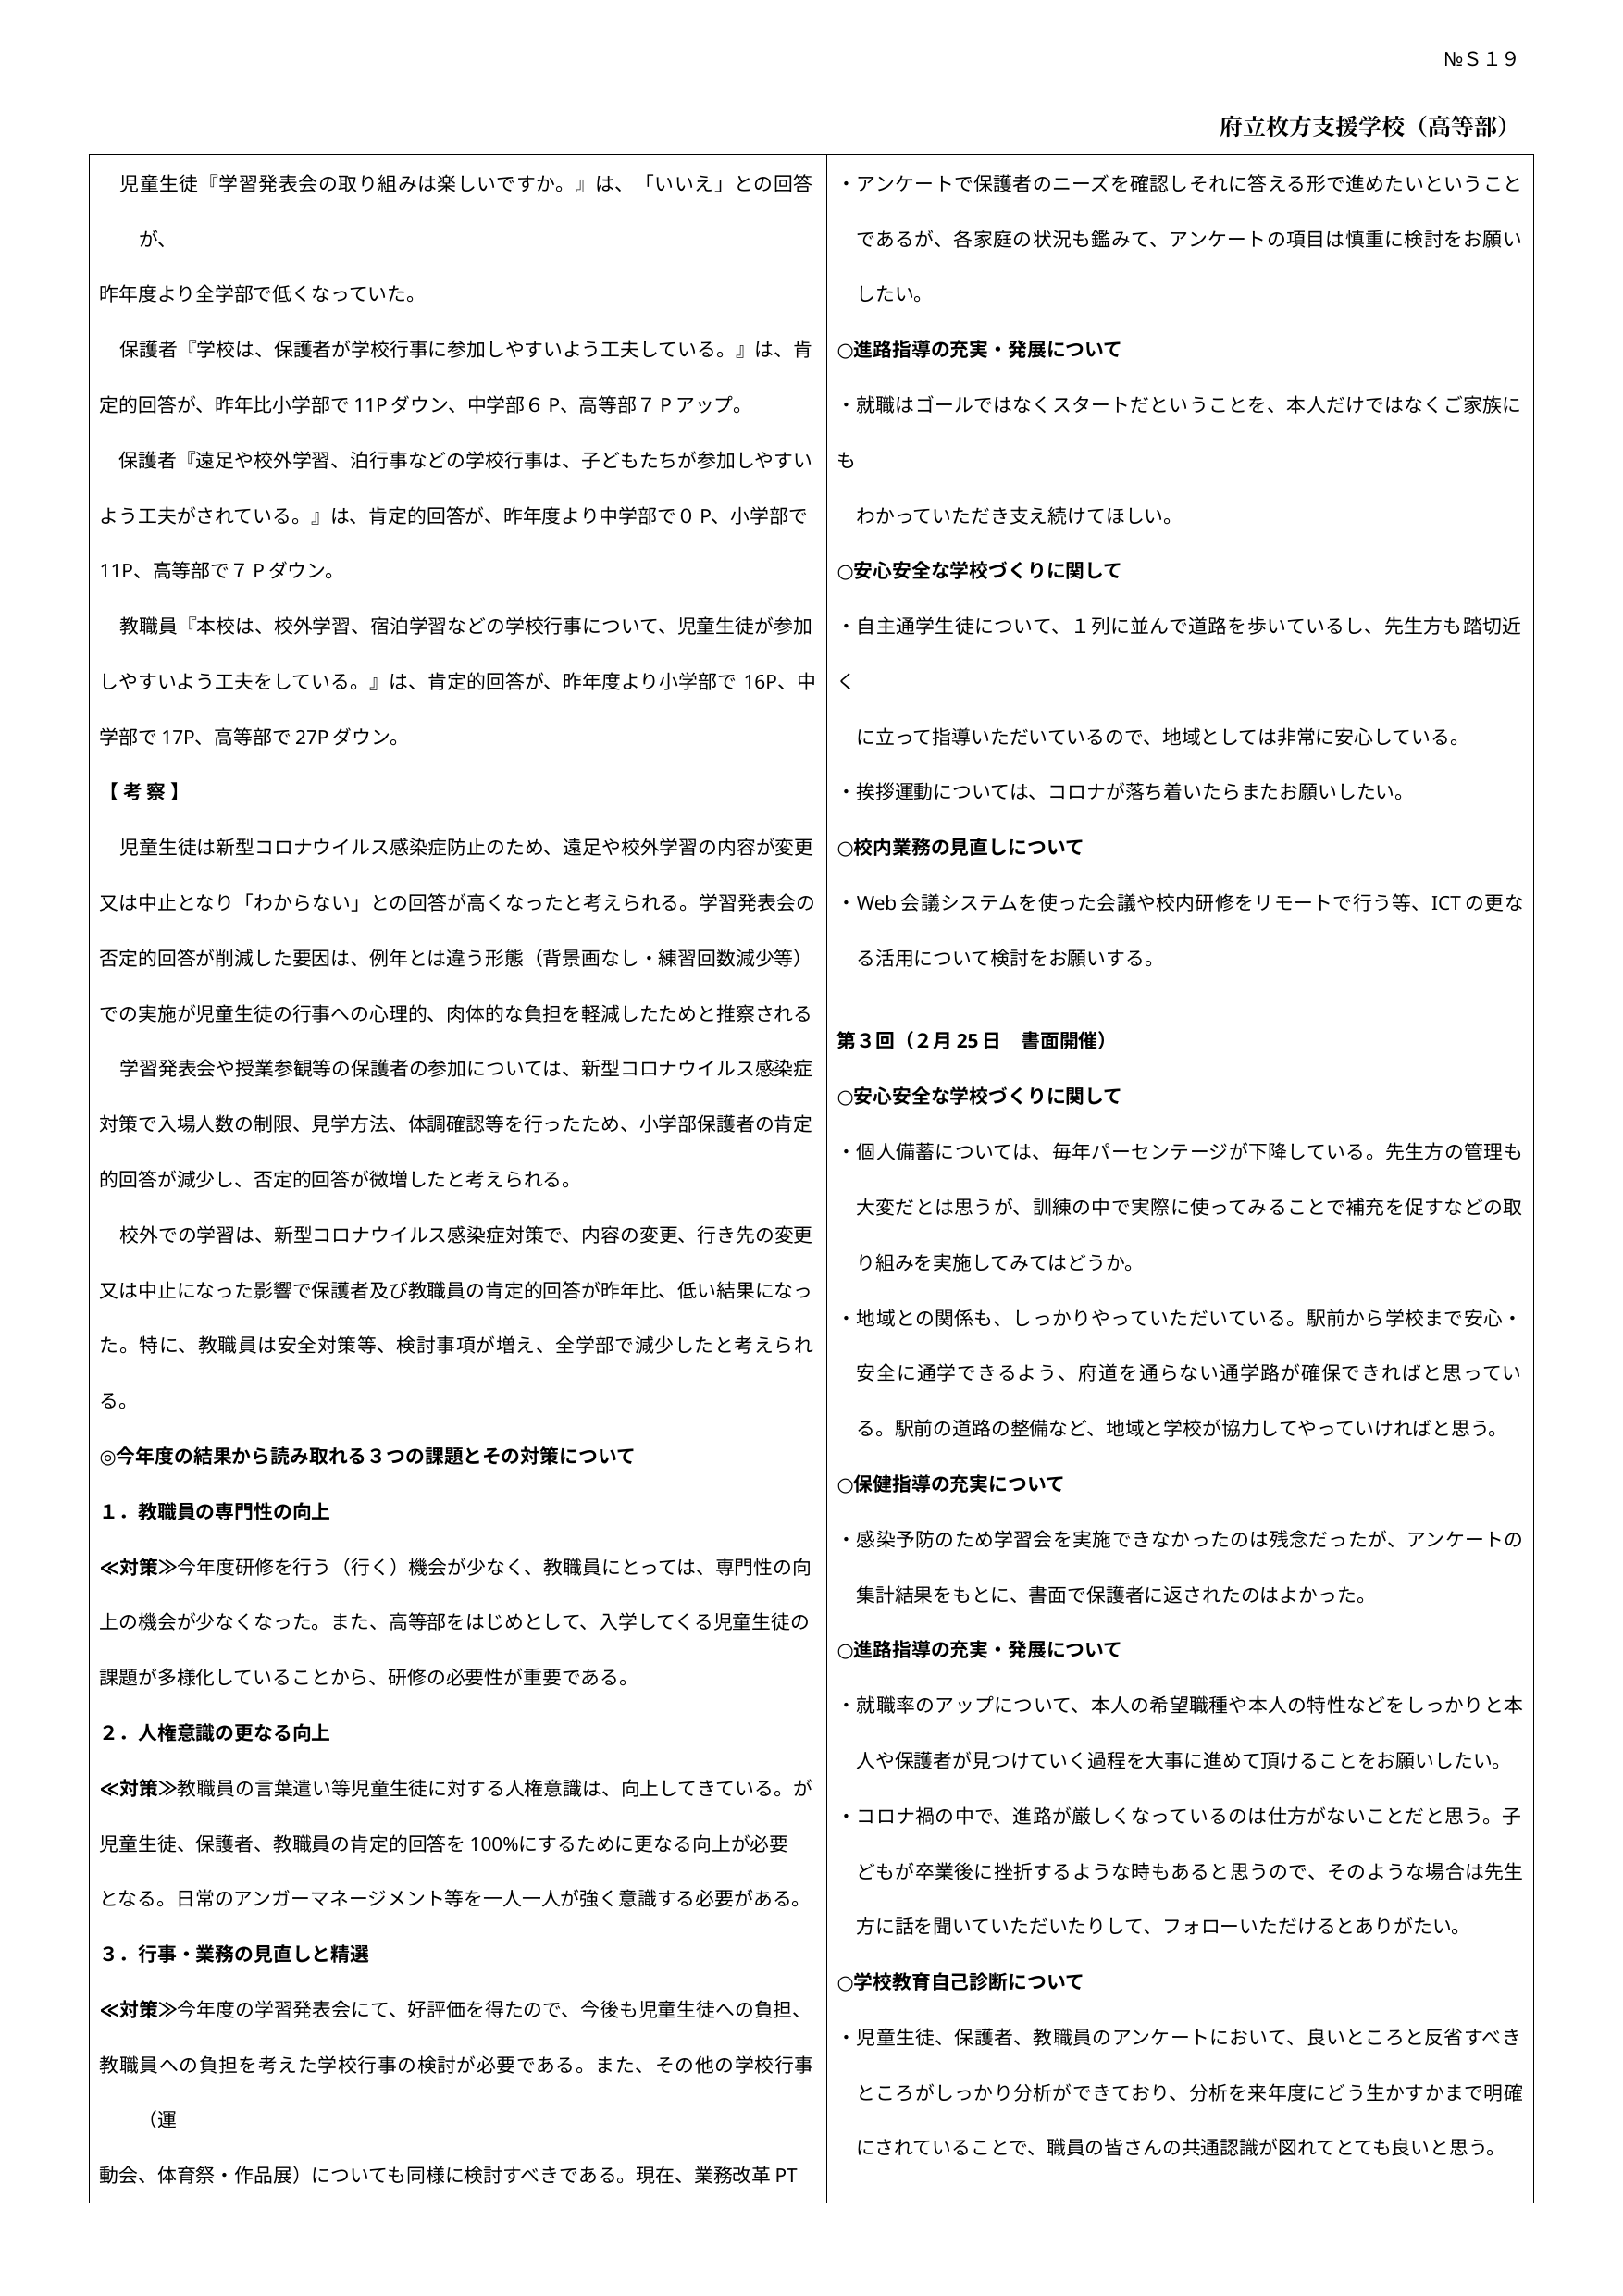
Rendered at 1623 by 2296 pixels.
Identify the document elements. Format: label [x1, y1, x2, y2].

table_cell [90, 155, 826, 2202]
table_cell [827, 155, 1533, 2202]
